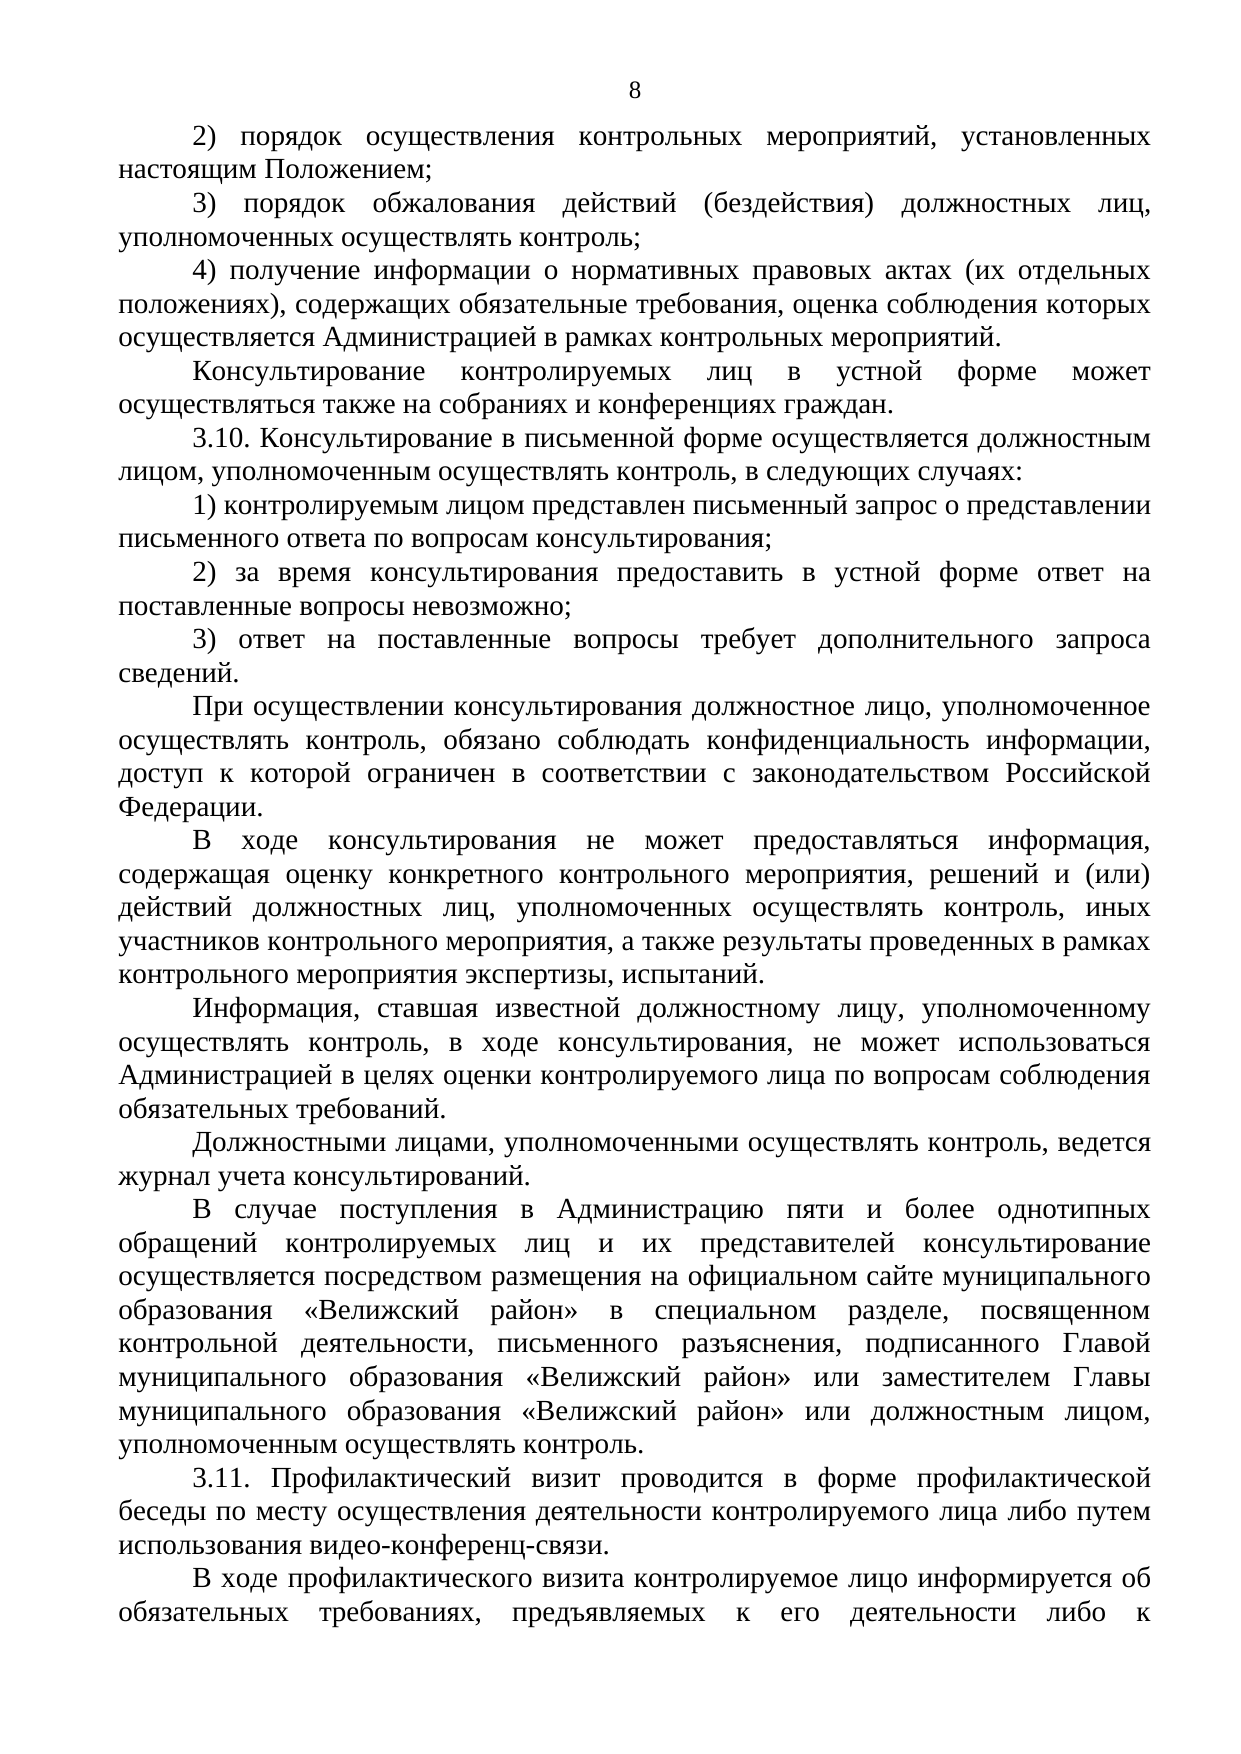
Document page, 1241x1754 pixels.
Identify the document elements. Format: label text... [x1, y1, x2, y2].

text Должностными лицами, уполномоченными осуществлять контроль, ведется журнал учета консультирований. [118, 1124, 1152, 1191]
text 3.11. Профилактический визит проводится в форме профилактической беседы по месту осуществления деятельности контролируемого лица либо путем использования видео-конференц-связи. [118, 1460, 1152, 1560]
text 2) порядок осуществления контрольных мероприятий, установленных настоящим Положением; [118, 118, 1152, 185]
text 3) порядок обжалования действий (бездействия) должностных лиц, уполномоченных осуществлять контроль; [118, 185, 1152, 252]
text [118, 1560, 1152, 1627]
text В случае поступления в Администрацию пяти и более однотипных обращений контролируемых лиц и их представителей консультирование осуществляется посредством размещения на официальном сайте муниципального образования «Велижский район» в специальном разделе, посвященном контрольной деятельности, письменного разъяснения, подписанного Главой муниципального образования «Велижский район» или заместителем Главы муниципального образования «Велижский район» или должностным лицом, уполномоченным осуществлять контроль. [118, 1191, 1152, 1460]
text При осуществлении консультирования должностное лицо, уполномоченное осуществлять контроль, обязано соблюдать конфиденциальность информации, доступ к которой ограничен в соответствии с законодательством Российской Федерации. [118, 688, 1152, 822]
text 3) ответ на поставленные вопросы требует дополнительного запроса сведений. [118, 621, 1152, 688]
text 2) за время консультирования предоставить в устной форме ответ на поставленные вопросы невозможно; [118, 554, 1152, 621]
text Информация, ставшая известной должностному лицу, уполномоченному осуществлять контроль, в ходе консультирования, не может использоваться Администрацией в целях оценки контролируемого лица по вопросам соблюдения обязательных требований. [118, 990, 1152, 1124]
text 1) контролируемым лицом представлен письменный запрос о представлении письменного ответа по вопросам консультирования; [118, 487, 1152, 554]
text 4) получение информации о нормативных правовых актах (их отдельных положениях), содержащих обязательные требования, оценка соблюдения которых осуществляется Администрацией в рамках контрольных мероприятий. [118, 252, 1152, 353]
text Консультирование контролируемых лиц в устной форме может осуществляться также на собраниях и конференциях граждан. [118, 353, 1152, 420]
text 3.10. Консультирование в письменной форме осуществляется должностным лицом, уполномоченным осуществлять контроль, в следующих случаях: [118, 420, 1152, 487]
text В ходе консультирования не может предоставляться информация, содержащая оценку конкретного контрольного мероприятия, решений и (или) действий должностных лиц, уполномоченных осуществлять контроль, иных участников контрольного мероприятия, а также результаты проведенных в рамках контрольного мероприятия экспертизы, испытаний. [118, 822, 1152, 990]
